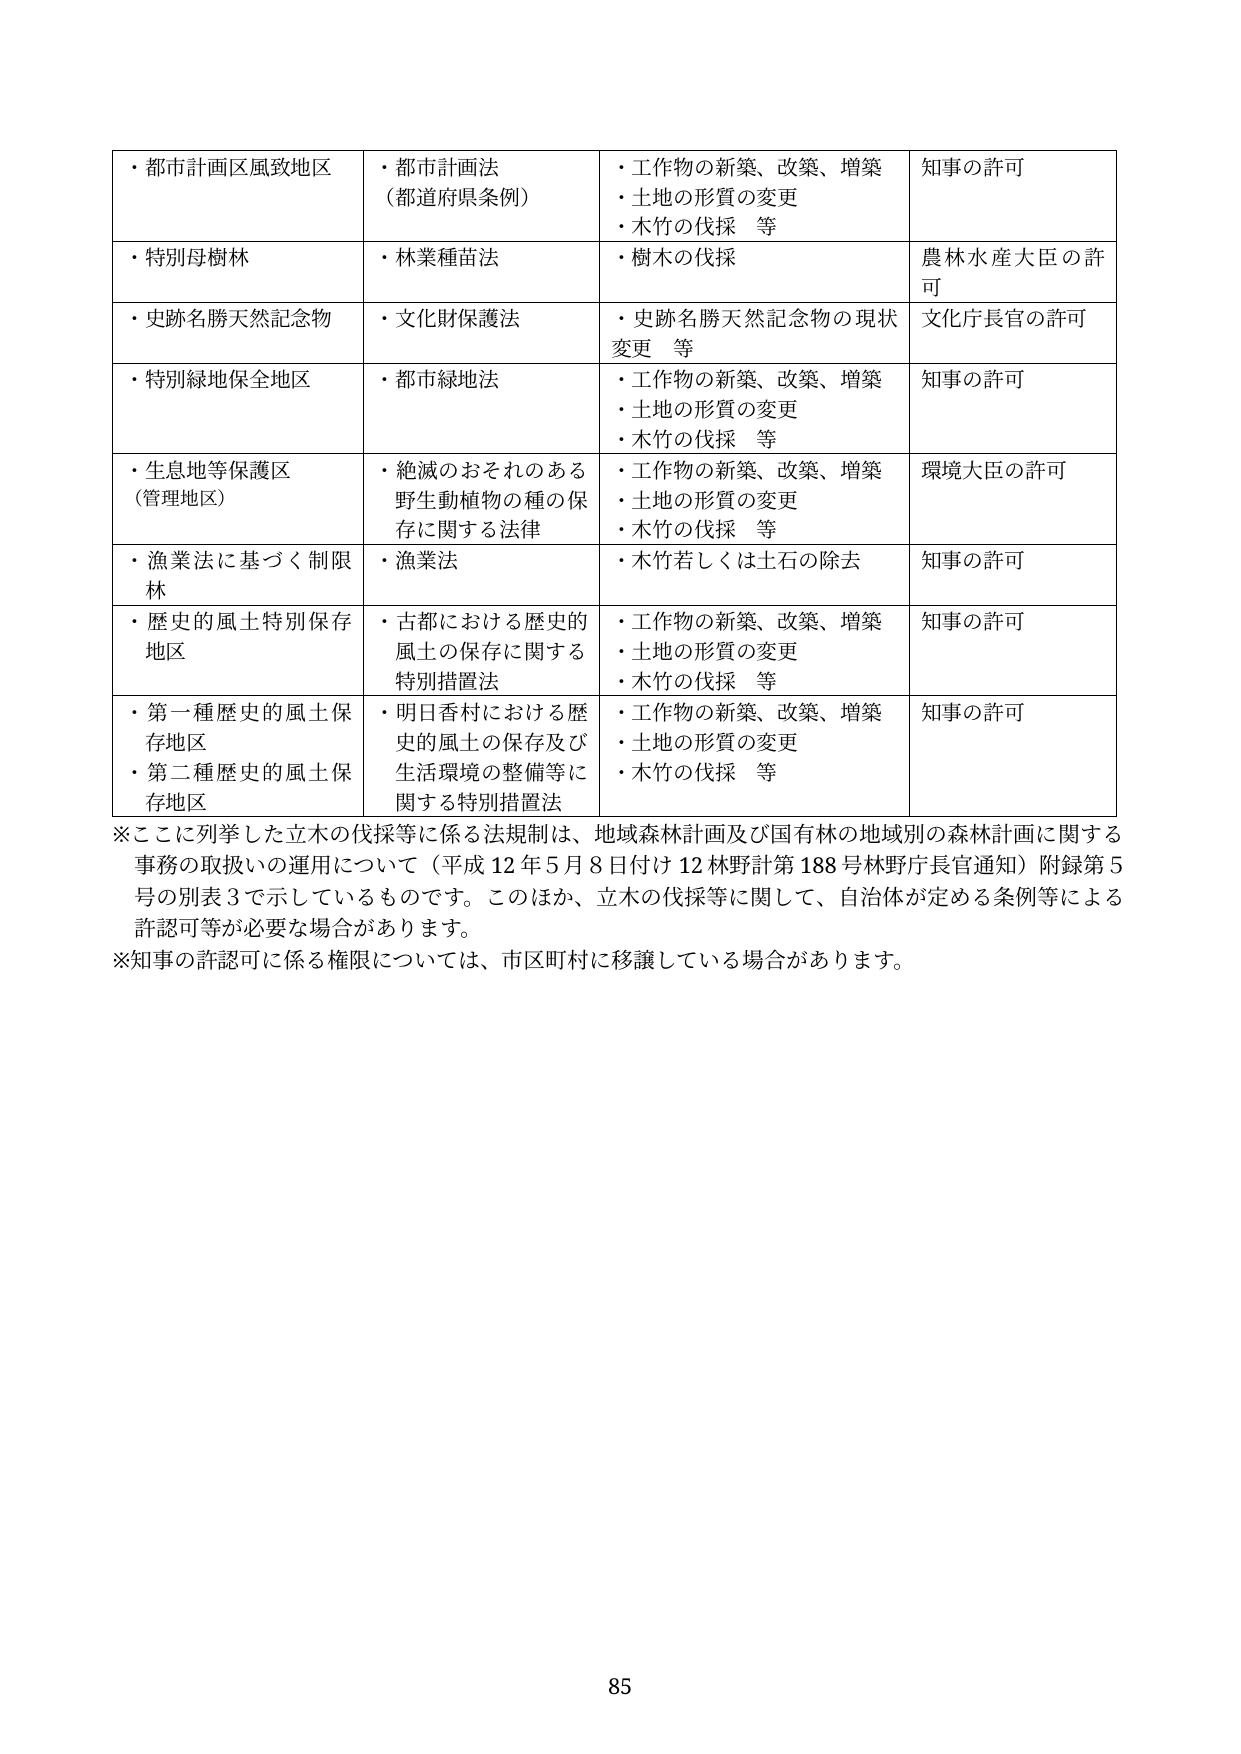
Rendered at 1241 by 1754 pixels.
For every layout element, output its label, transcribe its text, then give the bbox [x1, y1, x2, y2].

table_cell 知事の許可 [910, 545, 1116, 605]
table_cell ・工作物の新築、改築、増築 ・土地の形質の変更 ・木竹の伐採 等 [600, 364, 909, 453]
table_cell ・漁業法 [364, 545, 599, 605]
table_cell ・林業種苗法 [364, 242, 599, 302]
table_cell ・工作物の新築、改築、増築 ・土地の形質の変更 ・木竹の伐採 等 [600, 454, 909, 544]
table_cell ・木竹若しくは土石の除去 [600, 545, 909, 605]
table_cell ・都市計画法 （都道府県条例） [364, 151, 599, 241]
table_cell ・文化財保護法 [364, 303, 599, 362]
table_cell ・樹木の伐採 [600, 242, 909, 302]
table_cell 知事の許可 [910, 151, 1116, 241]
table_cell 環境大臣の許可 [910, 454, 1116, 544]
table_cell 文化庁長官の許可 [910, 303, 1116, 362]
table_cell ・漁業法に基づく制限林 [113, 545, 363, 605]
text ※ここに列挙した立木の伐採等に係る法規制は、地域森林計画及び国有林の地域別の森林計画に関する事務の取扱いの運用について（平成12年５月８日付け12林野計第188号林野庁長官通知）附録第５号の別表３で示しているものです。このほか、立木の伐採等に関して、自治体が定める条例等による許認可等が必要な場合があります。 [112, 817, 1128, 943]
table_cell ・史跡名勝天然記念物 [113, 303, 363, 362]
table_cell ・古都における歴史的風土の保存に関する特別措置法 [364, 606, 599, 695]
text ※知事の許認可に係る権限については、市区町村に移譲している場合があります。 [112, 943, 1128, 975]
table_cell ・歴史的風土特別保存地区 [113, 606, 363, 695]
table_cell ・第一種歴史的風土保存地区 ・第二種歴史的風土保存地区 [113, 696, 363, 816]
table_cell ・都市計画区風致地区 [113, 151, 363, 241]
table_cell ・史跡名勝天然記念物の現状変更 等 [600, 303, 909, 362]
table_cell ・明日香村における歴史的風土の保存及び生活環境の整備等に関する特別措置法 [364, 696, 599, 816]
table_cell ・特別母樹林 [113, 242, 363, 302]
table_cell 知事の許可 [910, 606, 1116, 695]
table_cell ・工作物の新築、改築、増築 ・土地の形質の変更 ・木竹の伐採 等 [600, 696, 909, 816]
table_cell 知事の許可 [910, 696, 1116, 816]
table_cell 知事の許可 [910, 364, 1116, 453]
table_cell ・特別緑地保全地区 [113, 364, 363, 453]
table_cell ・工作物の新築、改築、増築 ・土地の形質の変更 ・木竹の伐採 等 [600, 606, 909, 695]
table_cell ・絶滅のおそれのある野生動植物の種の保存に関する法律 [364, 454, 599, 544]
table_cell 農林水産大臣の許可 [910, 242, 1116, 302]
table_cell ・都市緑地法 [364, 364, 599, 453]
table_cell ・生息地等保護区 （管理地区） [113, 454, 363, 544]
table_cell ・工作物の新築、改築、増築 ・土地の形質の変更 ・木竹の伐採 等 [600, 151, 909, 241]
